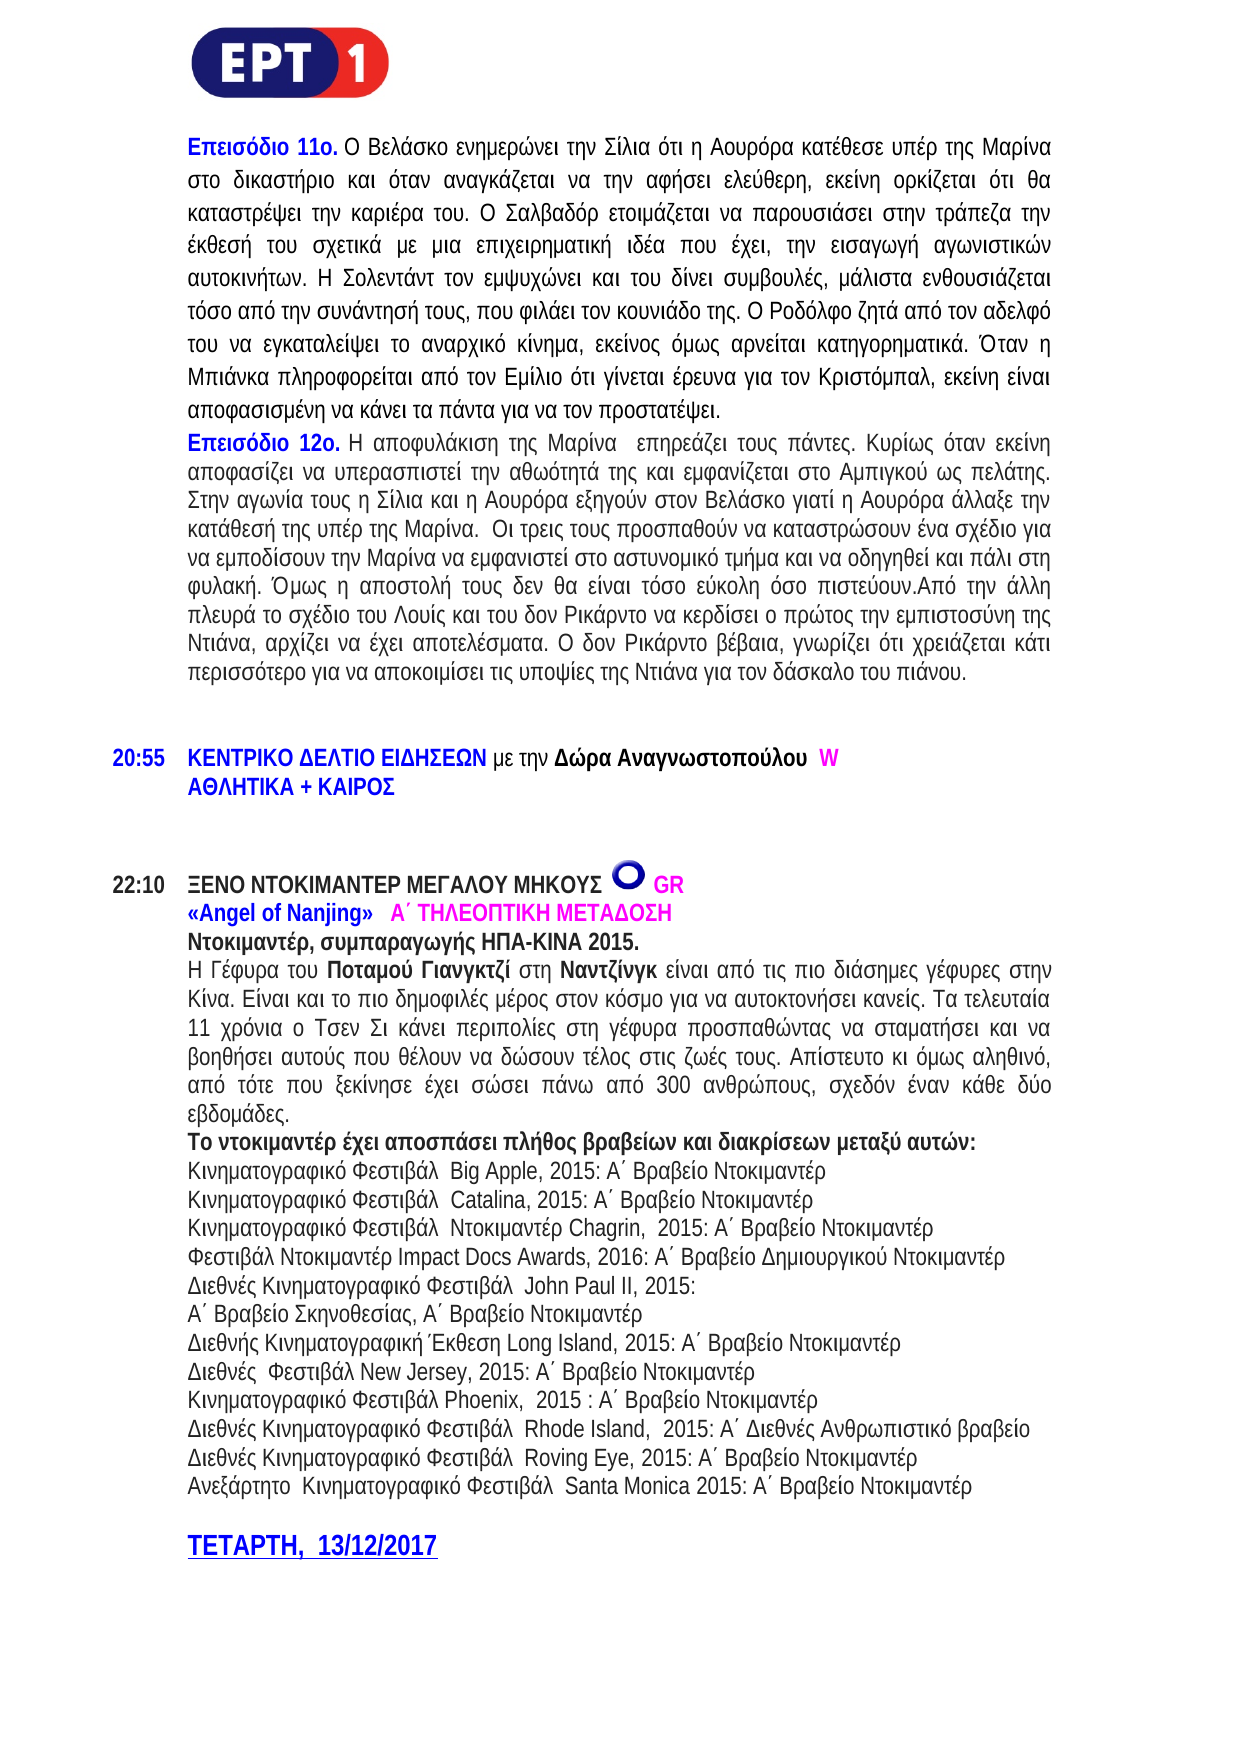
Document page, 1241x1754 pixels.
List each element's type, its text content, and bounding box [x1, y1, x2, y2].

text Φεστιβάλ Ντοκιμαντέρ Impact Docs Awards, 2016: Α΄ Βραβείο Δημιουργικού Ντοκιμαντέρ [187, 1242, 1053, 1271]
text Διεθνές Κινηματογραφικό Φεστιβάλ John Paul II, 2015: [187, 1271, 1053, 1299]
text Διεθνής Κινηματογραφική Έκθεση Long Island, 2015: Α΄ Βραβείο Ντοκιμαντέρ [112, 1328, 1053, 1357]
text ΑΘΛΗΤΙΚΑ + ΚΑΙΡΟΣ [112, 772, 1053, 800]
text ΤΕΤΑΡΤΗ, 13/12/2017 [187, 1528, 1053, 1562]
text Διεθνές Κινηματογραφικό Φεστιβάλ Roving Eye, 2015: Α΄ Βραβείο Ντοκιμαντέρ [112, 1442, 1053, 1471]
text H Γέφυρα του Ποταμού Γιανγκτζί στη Ναντζίνγκ είναι από τις πιο διάσημες γέφυρες στην Κίνα. Είναι και το πιο δημοφιλές μέρος στον κόσμο για να αυτοκτονήσει κανείς. Τα τελευταία 11 χρόνια ο Τσεν Σι κάνει περιπολίες στη γέφυρα προσπαθώντας να σταματήσει και να βοηθήσει αυτούς που θέλουν να δώσουν τέλος στις ζωές τους. Απίστευτο κι όμως αληθινό, από τότε που ξεκίνησε έχει σώσει πάνω από 300 ανθρώπους, σχεδόν έναν κάθε δύο εβδομάδες. [187, 956, 1053, 1127]
text Κινηματογραφικό Φεστιβάλ Catalina, 2015: Α΄ Βραβείο Ντοκιμαντέρ [187, 1185, 1053, 1213]
text Επεισόδιο 11ο. Ο Βελάσκο ενημερώνει την Σίλια ότι η Αουρόρα κατέθεσε υπέρ της Μαρίνα στο δικαστήριο και όταν αναγκάζεται να την αφήσει ελεύθερη, εκείνη ορκίζεται ότι θα καταστρέψει την καριέρα του. Ο Σαλβαδόρ ετοιμάζεται να παρουσιάσει στην τράπεζα την έκθεσή του σχετικά με μια επιχειρηματική ιδέα που έχει, την εισαγωγή αγωνιστικών αυτοκινήτων. Η Σολεντάντ τον εμψυχώνει και του δίνει συμβουλές, μάλιστα ενθουσιάζεται τόσο από την συνάντησή τους, που φιλάει τον κουνιάδο της. Ο Ροδόλφο ζητά από τον αδελφό του να εγκαταλείψει το αναρχικό κίνημα, εκείνος όμως αρνείται κατηγορηματικά. Όταν η Μπιάνκα πληροφορείται από τον Εμίλιο ότι γίνεται έρευνα για τον Κριστόμπαλ, εκείνη είναι αποφασισμένη να κάνει τα πάντα για να τον προστατέψει. [187, 132, 1053, 424]
text Κινηματογραφικό Φεστιβάλ Phoenix, 2015 : Α΄ Βραβείο Ντοκιμαντέρ [187, 1385, 1053, 1414]
text Επεισόδιο 12ο. Η αποφυλάκιση της Μαρίνα επηρεάζει τους πάντες. Κυρίως όταν εκείνη αποφασίζει να υπερασπιστεί την αθωότητά της και εμφανίζεται στο Αμπιγκού ως πελάτης. Στην αγωνία τους η Σίλια και η Αουρόρα εξηγούν στον Βελάσκο γιατί η Αουρόρα άλλαξε την κατάθεσή της υπέρ της Μαρίνα. Οι τρεις τους προσπαθούν να καταστρώσουν ένα σχέδιο για να εμποδίσουν την Μαρίνα να εμφανιστεί στο αστυνομικό τμήμα και να οδηγηθεί και πάλι στη φυλακή. Όμως η αποστολή τους δεν θα είναι τόσο εύκολη όσο πιστεύουν.Από την άλλη πλευρά το σχέδιο του Λουίς και του δον Ρικάρντο να κερδίσει ο πρώτος την εμπιστοσύνη της Ντιάνα, αρχίζει να έχει αποτελέσματα. Ο δον Ρικάρντο βέβαια, γνωρίζει ότι χρειάζεται κάτι περισσότερο για να αποκοιμίσει τις υποψίες της Ντιάνα για τον δάσκαλο του πιάνου. [187, 428, 1053, 686]
text Ντοκιμαντέρ, συμπαραγωγής HΠA-KINA 2015. [187, 927, 1053, 956]
text Κινηματογραφικό Φεστιβάλ Ντοκιμαντέρ Chagrin, 2015: Α΄ Βραβείο Ντοκιμαντέρ [187, 1213, 1053, 1242]
text Το ντοκιμαντέρ έχει αποσπάσει πλήθος βραβείων και διακρίσεων μεταξύ αυτών: [187, 1127, 1053, 1156]
picture [608, 857, 648, 893]
text «Angel of Nanjing» Α΄ ΤΗΛΕΟΠΤΙΚΗ ΜΕΤΑΔΟΣΗ [112, 898, 1053, 927]
picture [187, 23, 393, 103]
text Διεθνές Φεστιβάλ Νew Jersey, 2015: Α΄ Βραβείο Ντοκιμαντέρ [112, 1357, 1053, 1385]
text Κινηματογραφικό Φεστιβάλ Big Apple, 2015: Α΄ Βραβείο Ντοκιμαντέρ [187, 1156, 1053, 1185]
text Διεθνές Κινηματογραφικό Φεστιβάλ Rhode Island, 2015: Α΄ Διεθνές Ανθρωπιστικό βραβείο [187, 1414, 1053, 1442]
text Α΄ Βραβείο Σκηνοθεσίας, Α΄ Βραβείο Ντοκιμαντέρ [187, 1299, 1053, 1328]
text 22:10 ΞΕΝΟ ΝΤΟΚΙΜΑΝΤΕΡ ΜΕΓΑΛΟΥ ΜΗΚΟΥΣ GR [112, 858, 1053, 898]
text 20:55 ΚΕΝΤΡΙΚΟ ΔΕΛΤΙΟ ΕΙΔΗΣΕΩΝ με την Δώρα Αναγνωστοπούλου W [112, 743, 1053, 772]
text Ανεξάρτητο Κινηματογραφικό Φεστιβάλ Santa Monica 2015: Α΄ Βραβείο Ντοκιμαντέρ [187, 1471, 1053, 1500]
